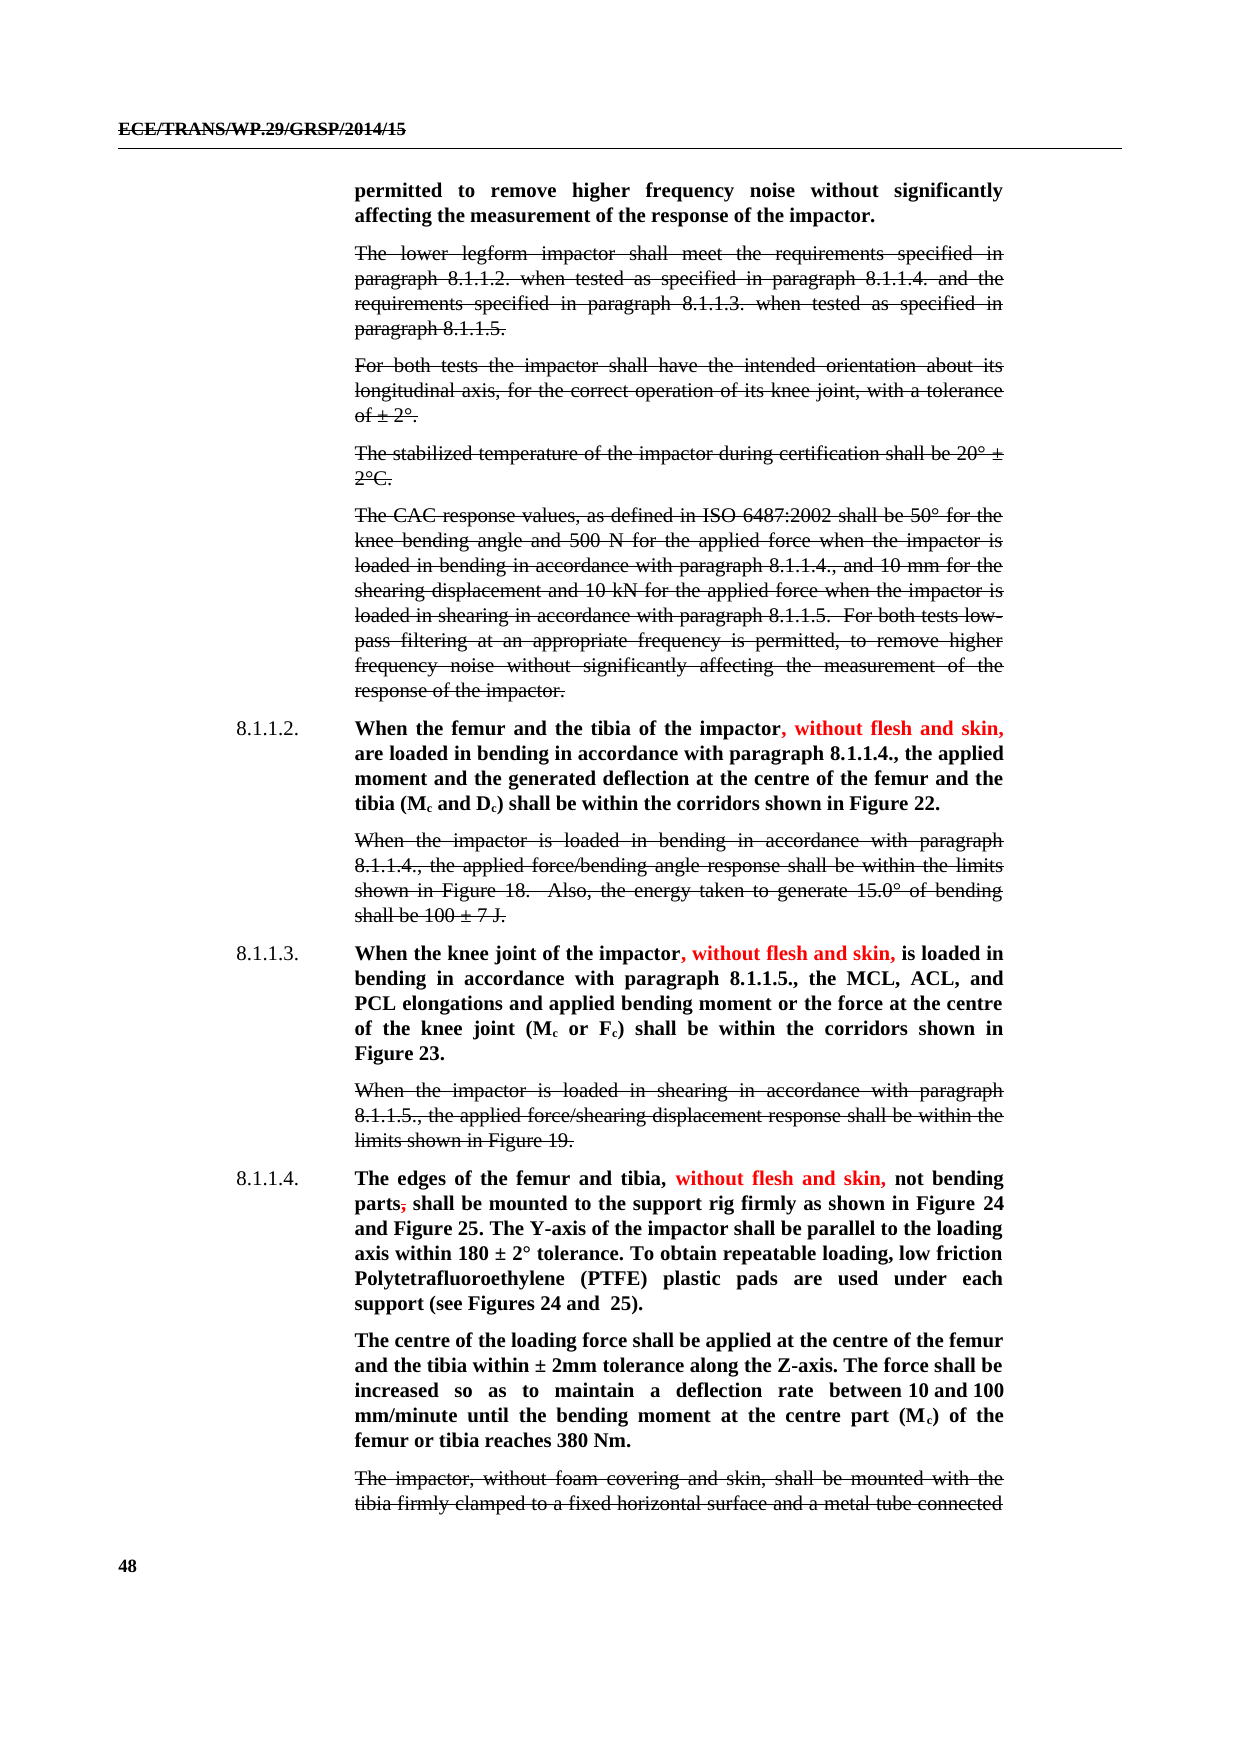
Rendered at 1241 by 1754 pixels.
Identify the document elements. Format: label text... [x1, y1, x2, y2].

text 8.1.1.3. When the knee joint of the impactor, without flesh and skin, is loaded in bending in accordance with paragraph 8.1.1.5., the MCL, ACL, and PCL elongations and applied bending moment or the force at the centre of the knee joint (Mc or Fc) shall be within the corridors shown in Figure 23. [236, 940, 1004, 1065]
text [236, 177, 1004, 227]
text For both tests the impactor shall have the intended orientation about its longitudinal axis, for the correct operation of its knee joint, with a tolerance of ± 2°. [236, 352, 1004, 427]
text The centre of the loading force shall be applied at the centre of the femur and the tibia within ± 2mm tolerance along the Z-axis. The force shall be increased so as to maintain a deflection rate between 10 and 100 mm/minute until the bending moment at the centre part (Mc) of the femur or tibia reaches 380 Nm. [236, 1327, 1004, 1452]
text The lower legform impactor shall meet the requirements specified in paragraph 8.1.1.2. when tested as specified in paragraph 8.1.1.4. and the requirements specified in paragraph 8.1.1.3. when tested as specified in paragraph 8.1.1.5. [236, 240, 1004, 340]
text When the impactor is loaded in shearing in accordance with paragraph 8.1.1.5., the applied force/shearing displacement response shall be within the limits shown in Figure 19. [236, 1077, 1004, 1152]
text The CAC response values, as defined in ISO 6487:2002 shall be 50° for the knee bending angle and 500 N for the applied force when the impactor is loaded in bending in accordance with paragraph 8.1.1.4., and 10 mm for the shearing displacement and 10 kN for the applied force when the impactor is loaded in shearing in accordance with paragraph 8.1.1.5. For both tests low-pass filtering at an appropriate frequency is permitted, to remove higher frequency noise without significantly affecting the measurement of the response of the impactor. [236, 502, 1004, 702]
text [236, 1465, 1004, 1515]
text When the impactor is loaded in bending in accordance with paragraph 8.1.1.4., the applied force/bending angle response shall be within the limits shown in Figure 18. Also, the energy taken to generate 15.0° of bending shall be 100 ± 7 J. [236, 827, 1004, 927]
text The stabilized temperature of the impactor during certification shall be 20° ± 2°C. [236, 440, 1004, 490]
text 8.1.1.4. The edges of the femur and tibia, without flesh and skin, not bending parts, shall be mounted to the support rig firmly as shown in Figure 24 and Figure 25. The Y-axis of the impactor shall be parallel to the loading axis within 180 ± 2° tolerance. To obtain repeatable loading, low friction Polytetrafluoroethylene (PTFE) plastic pads are used under each support (see Figures 24 and 25). [236, 1165, 1004, 1315]
text 8.1.1.2. When the femur and the tibia of the impactor, without flesh and skin, are loaded in bending in accordance with paragraph 8.1.1.4., the applied moment and the generated deflection at the centre of the femur and the tibia (Mc and Dc) shall be within the corridors shown in Figure 22. [236, 715, 1004, 815]
